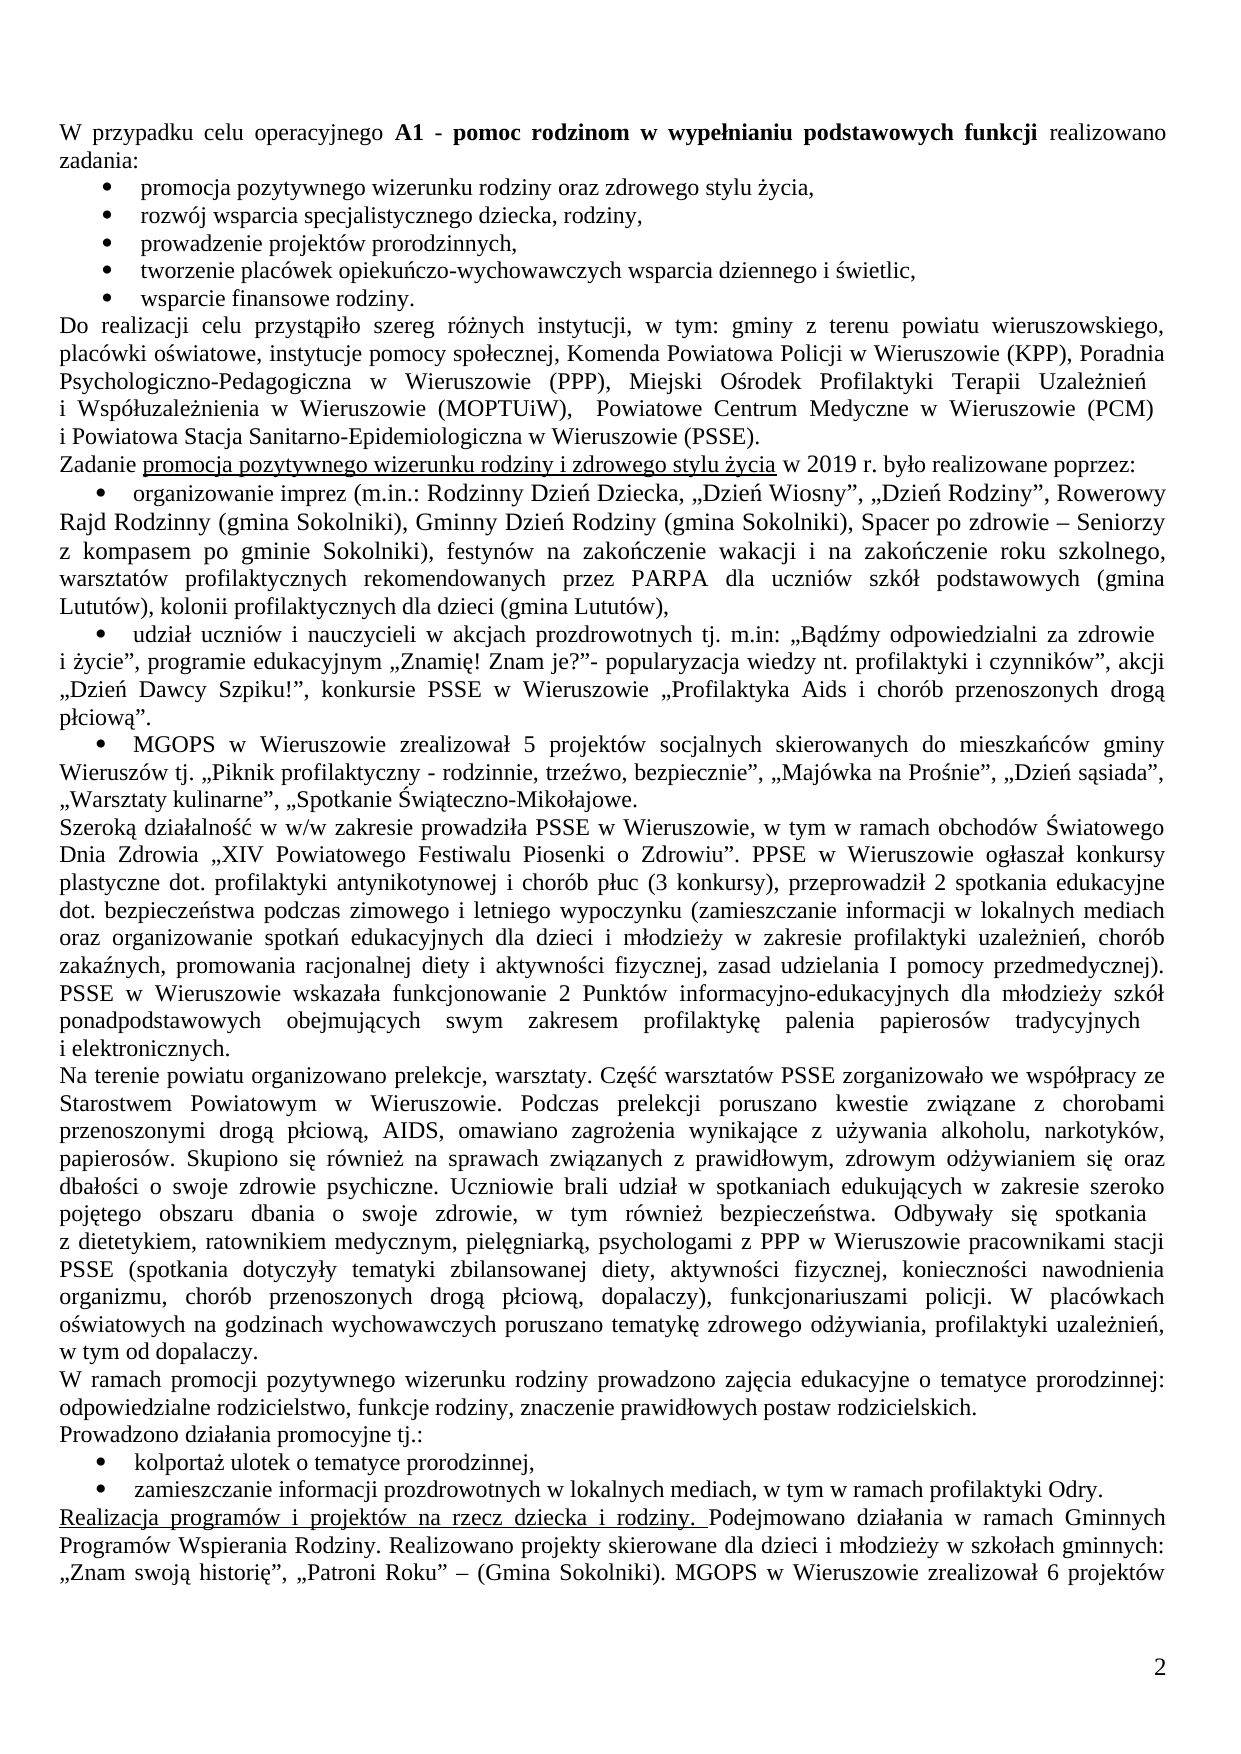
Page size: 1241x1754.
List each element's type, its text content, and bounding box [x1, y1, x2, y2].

list rozwój wsparcia specjalistycznego dziecka, rodziny, [103, 201, 1167, 229]
list promocja pozytywnego wizerunku rodziny oraz zdrowego stylu życia, [103, 173, 1167, 201]
list MGOPS w Wieruszowie zrealizował 5 projektów socjalnych skierowanych do mieszkańców gminy Wieruszów tj. „Piknik profilaktyczny - rodzinnie, trzeźwo, bezpiecznie”, „Majówka na Prośnie”, „Dzień sąsiada”, „Warsztaty kulinarne”, „Spotkanie Świąteczno-Mikołajowe. [59, 730, 1167, 813]
list organizowanie imprez (m.in.: Rodzinny Dzień Dziecka, „Dzień Wiosny”, „Dzień Rodziny”, Rowerowy Rajd Rodzinny (gmina Sokolniki), Gminny Dzień Rodziny (gmina Sokolniki), Spacer po zdrowie – Seniorzy z kompasem po gminie Sokolniki), festynów na zakończenie wakacji i na zakończenie roku szkolnego, warsztatów profilaktycznych rekomendowanych przez PARPA dla uczniów szkół podstawowych (gmina Lututów), kolonii profilaktycznych dla dzieci (gmina Lututów), [59, 478, 1167, 620]
list zamieszczanie informacji prozdrowotnych w lokalnych mediach, w tym w ramach profilaktyki Odry. [97, 1475, 1167, 1503]
list prowadzenie projektów prorodzinnych, [103, 229, 1167, 256]
text Na terenie powiatu organizowano prelekcje, warsztaty. Część warsztatów PSSE zorganizowało we współpracy ze Starostwem Powiatowym w Wieruszowie. Podczas prelekcji poruszano kwestie związane z chorobami przenoszonymi drogą płciową, AIDS, omawiano zagrożenia wynikające z używania alkoholu, narkotyków, papierosów. Skupiono się również na sprawach związanych z prawidłowym, zdrowym odżywianiem się oraz dbałości o swoje zdrowie psychiczne. Uczniowie brali udział w spotkaniach edukujących w zakresie szeroko pojętego obszaru dbania o swoje zdrowie, w tym również bezpieczeństwa. Odbywały się spotkania z dietetykiem, ratownikiem medycznym, pielęgniarką, psychologami z PPP w Wieruszowie pracownikami stacji PSSE (spotkania dotyczyły tematyki zbilansowanej diety, aktywności fizycznej, konieczności nawodnienia organizmu, chorób przenoszonych drogą płciową, dopalaczy), funkcjonariuszami policji. W placówkach oświatowych na godzinach wychowawczych poruszano tematykę zdrowego odżywiania, profilaktyki uzależnień, w tym od dopalaczy. [59, 1061, 1167, 1365]
list wsparcie finansowe rodziny. [103, 284, 1167, 311]
text Prowadzono działania promocyjne tj.: [59, 1420, 1167, 1448]
text Szeroką działalność w w/w zakresie prowadziła PSSE w Wieruszowie, w tym w ramach obchodów Światowego Dnia Zdrowia „XIV Powiatowego Festiwalu Piosenki o Zdrowiu”. PPSE w Wieruszowie ogłaszał konkursy plastyczne dot. profilaktyki antynikotynowej i chorób płuc (3 konkursy), przeprowadził 2 spotkania edukacyjne dot. bezpieczeństwa podczas zimowego i letniego wypoczynku (zamieszczanie informacji w lokalnych mediach oraz organizowanie spotkań edukacyjnych dla dzieci i młodzieży w zakresie profilaktyki uzależnień, chorób zakaźnych, promowania racjonalnej diety i aktywności fizycznej, zasad udzielania I pomocy przedmedycznej). PSSE w Wieruszowie wskazała funkcjonowanie 2 Punktów informacyjno-edukacyjnych dla młodzieży szkół ponadpodstawowych obejmujących swym zakresem profilaktykę palenia papierosów tradycyjnych i elektronicznych. [59, 813, 1167, 1061]
text Do realizacji celu przystąpiło szereg różnych instytucji, w tym: gminy z terenu powiatu wieruszowskiego, placówki oświatowe, instytucje pomocy społecznej, Komenda Powiatowa Policji w Wieruszowie (KPP), Poradnia Psychologiczno-Pedagogiczna w Wieruszowie (PPP), Miejski Ośrodek Profilaktyki Terapii Uzależnień i Współuzależnienia w Wieruszowie (MOPTUiW), Powiatowe Centrum Medyczne w Wieruszowie (PCM) i Powiatowa Stacja Sanitarno-Epidemiologiczna w Wieruszowie (PSSE). [59, 311, 1167, 449]
text W przypadku celu operacyjnego A1 - pomoc rodzinom w wypełnianiu podstawowych funkcji realizowano zadania: [59, 118, 1167, 173]
text Zadanie promocja pozytywnego wizerunku rodziny i zdrowego stylu życia w 2019 r. było realizowane poprzez: [59, 449, 1167, 478]
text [59, 1503, 1167, 1586]
list udział uczniów i nauczycieli w akcjach prozdrowotnych tj. m.in: „Bądźmy odpowiedzialni za zdrowie i życie”, programie edukacyjnym „Znamię! Znam je?”- popularyzacja wiedzy nt. profilaktyki i czynników”, akcji „Dzień Dawcy Szpiku!”, konkursie PSSE w Wieruszowie „Profilaktyka Aids i chorób przenoszonych drogą płciową”. [59, 620, 1167, 730]
text W ramach promocji pozytywnego wizerunku rodziny prowadzono zajęcia edukacyjne o tematyce prorodzinnej: odpowiedzialne rodzicielstwo, funkcje rodziny, znaczenie prawidłowych postaw rodzicielskich. [59, 1365, 1167, 1420]
list kolportaż ulotek o tematyce prorodzinnej, [97, 1448, 1167, 1475]
list tworzenie placówek opiekuńczo-wychowawczych wsparcia dziennego i świetlic, [103, 256, 1167, 284]
